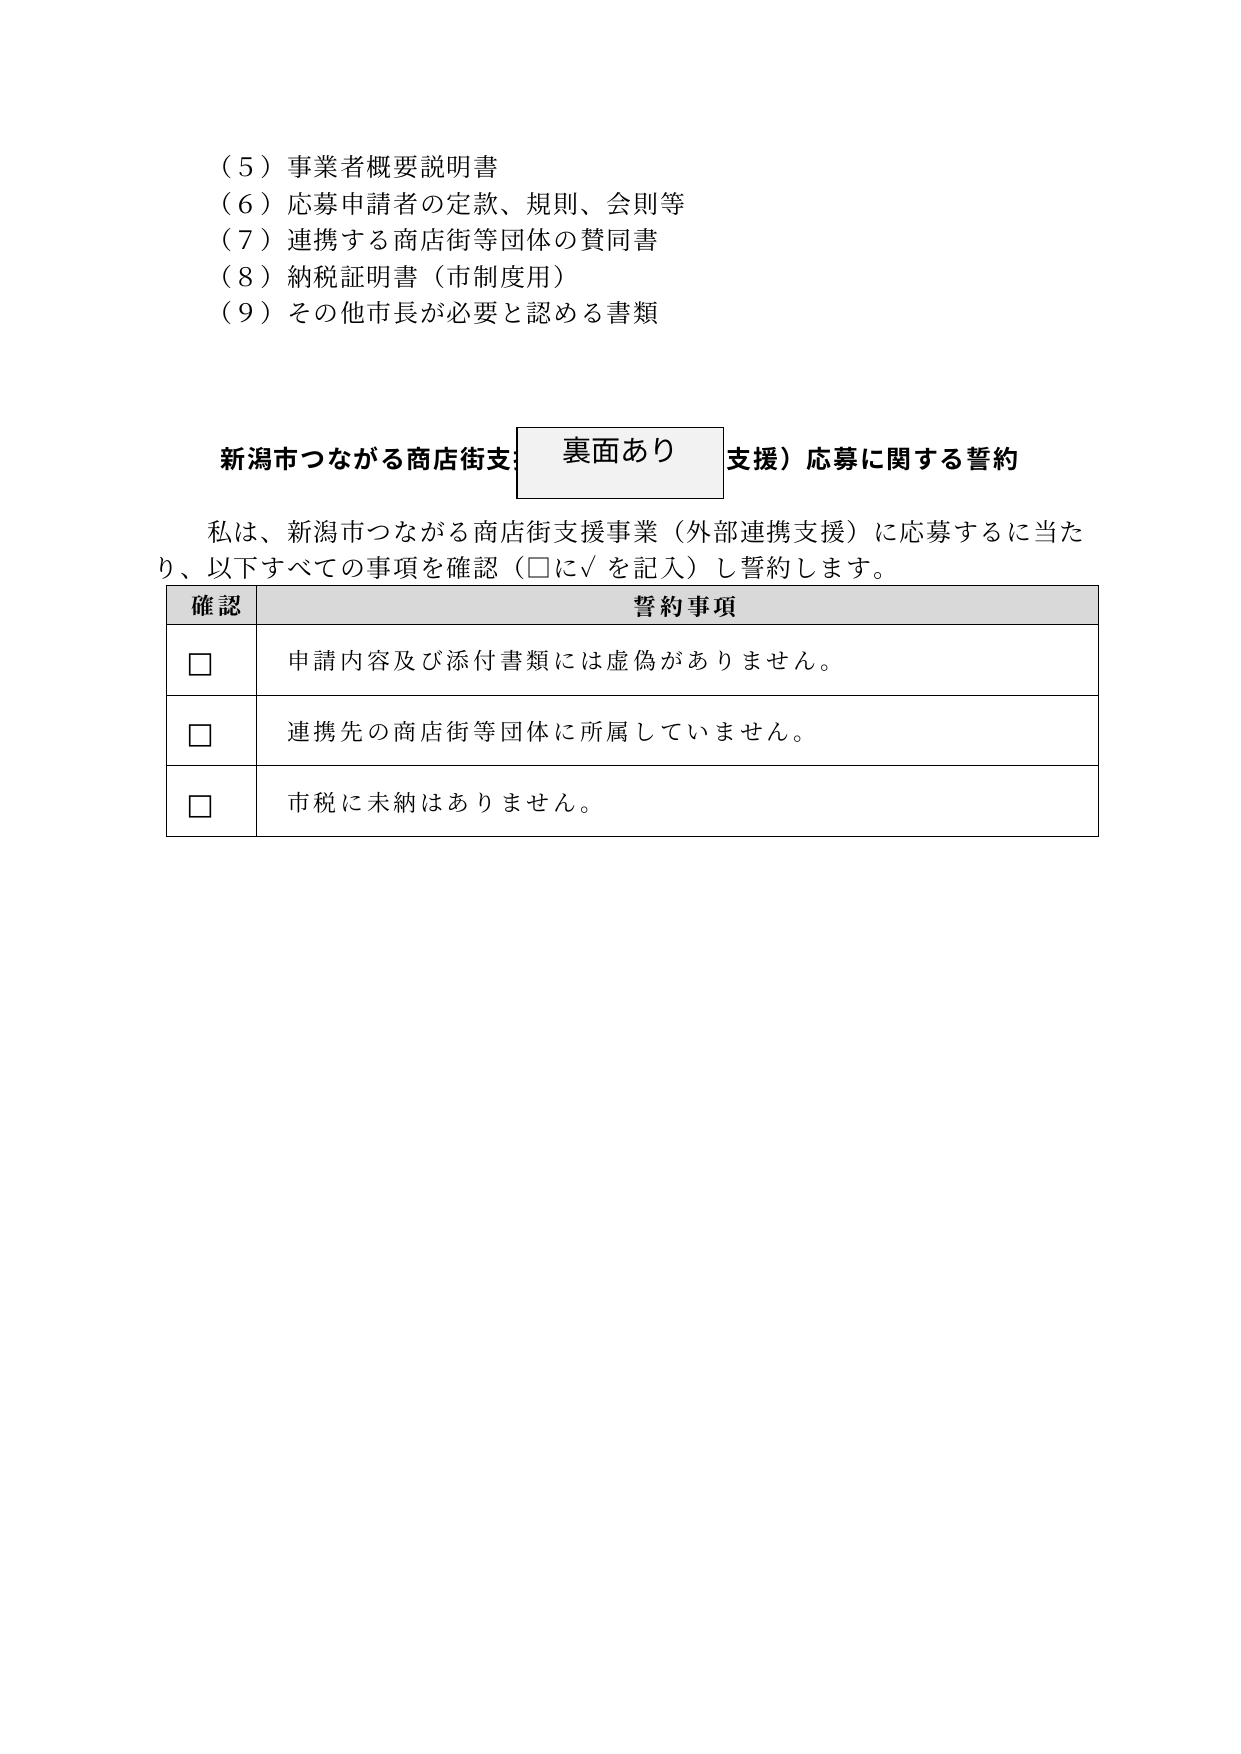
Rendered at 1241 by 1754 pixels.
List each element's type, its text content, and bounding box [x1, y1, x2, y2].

text 私は、新潟市つながる商店街支援事業（外部連携支援）に応募するに当たり、以下すべての事項を確認（□に✓を記入）し誓約します。 [153, 512, 1087, 585]
text （９）その他市長が必要と認める書類 [153, 294, 1087, 330]
table_header 誓約事項 [257, 586, 1098, 624]
table_header 確認欄 [167, 586, 256, 624]
table_cell 連携先の商店街等団体に所属していません。 [257, 696, 1098, 765]
text 新潟市つながる商店街支援事業（外部連携支援）応募に関する誓約 [724, 439, 1087, 476]
table_cell □ [167, 625, 256, 694]
table_cell □ [167, 766, 256, 836]
table_cell □ [167, 696, 256, 765]
text （６）応募申請者の定款、規則、会則等 [153, 184, 1087, 221]
text （５）事業者概要説明書 [153, 148, 1087, 184]
table_cell 市税に未納はありません。 [257, 766, 1098, 836]
table_cell 申請内容及び添付書類には虚偽がありません。 [257, 625, 1098, 694]
text （８）納税証明書（市制度用） [153, 257, 1087, 294]
text 新潟市つながる商店街支援事業（外部連携支援）応募に関する誓約 [153, 439, 516, 476]
text （７）連携する商店街等団体の賛同書 [153, 221, 1087, 257]
